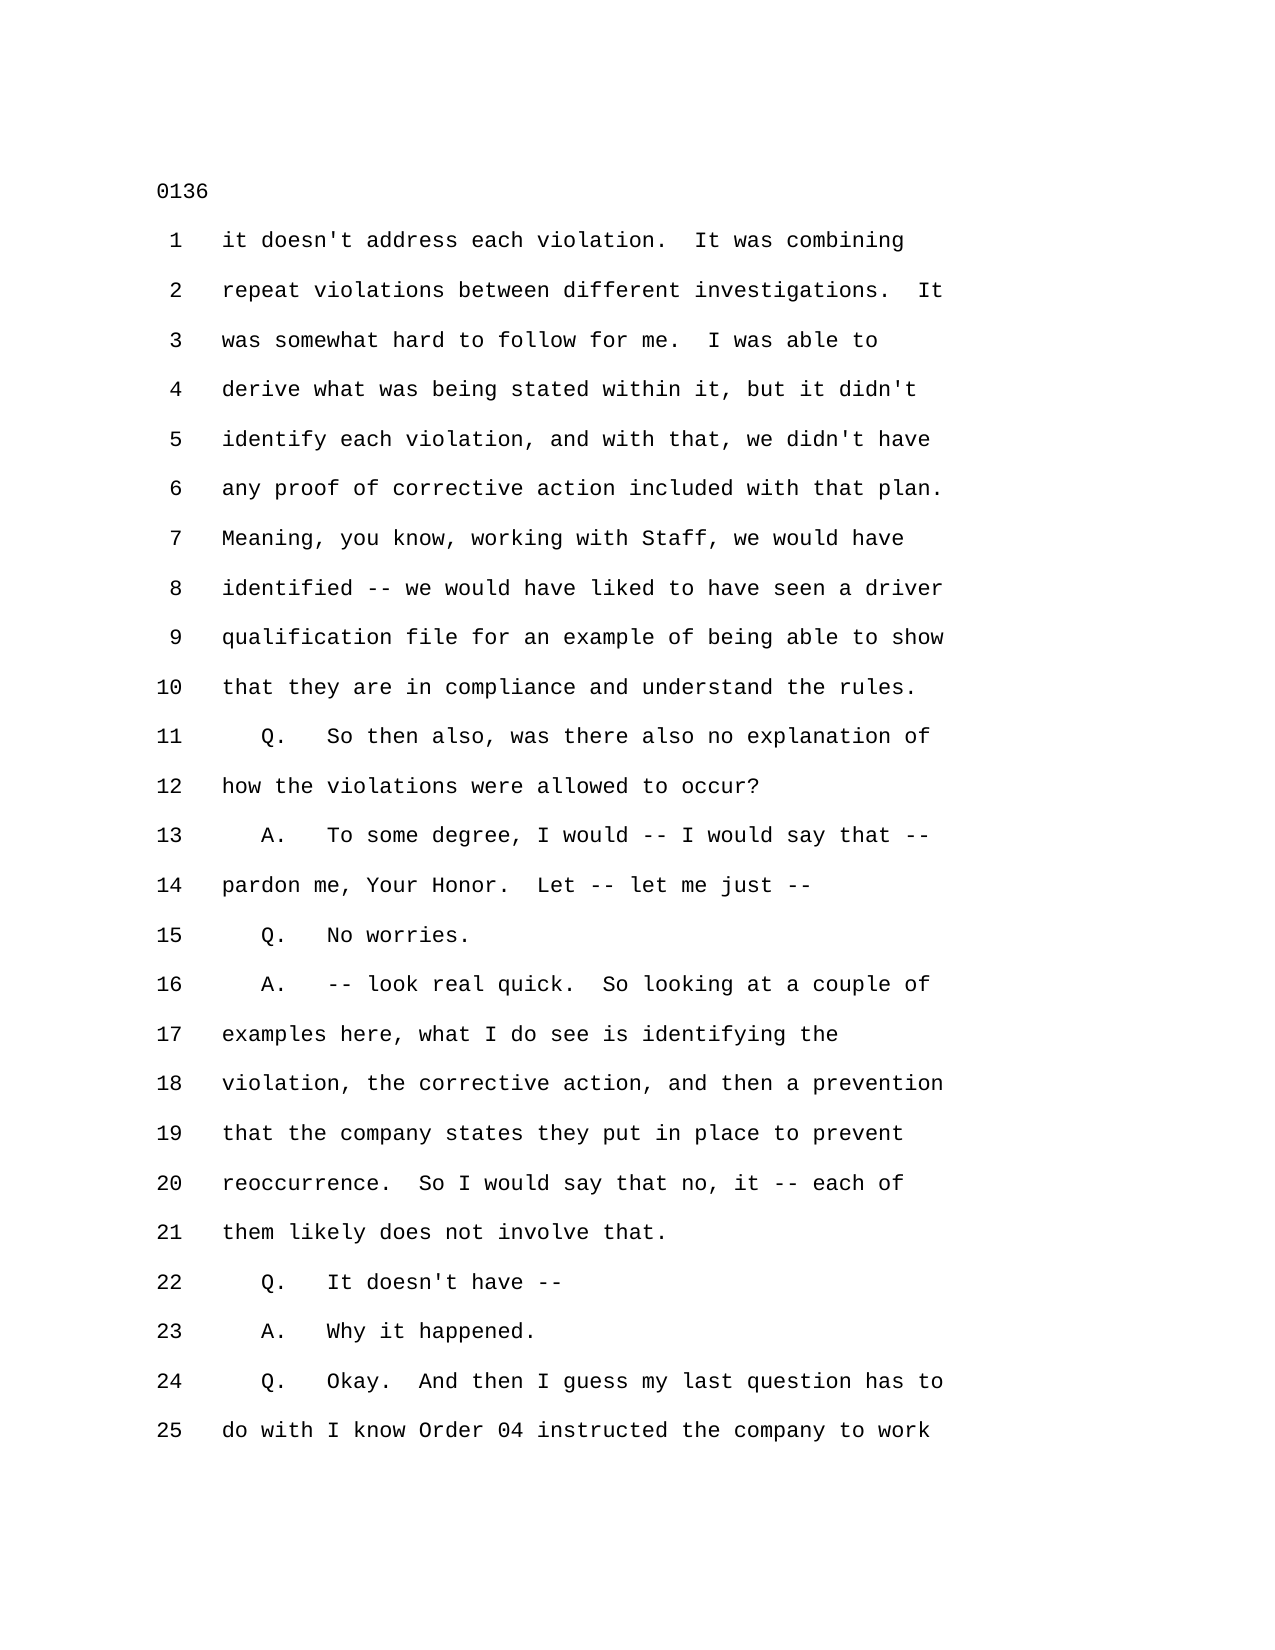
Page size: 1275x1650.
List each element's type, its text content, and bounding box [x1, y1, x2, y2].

text 10 that they are in compliance and understand the rules. [156, 676, 1119, 701]
text 24 Q. Okay. And then I guess my last question has to [156, 1370, 1119, 1395]
text 21 them likely does not involve that. [156, 1221, 1119, 1246]
text 11 Q. So then also, was there also no explanation of [156, 725, 1119, 750]
text 1 it doesn't address each violation. It was combining [156, 229, 1119, 254]
text 8 identified -- we would have liked to have seen a driver [156, 577, 1119, 601]
text 4 derive what was being stated within it, but it didn't [156, 378, 1119, 403]
text 25 do with I know Order 04 instructed the company to work [156, 1419, 1119, 1444]
text 20 reoccurrence. So I would say that no, it -- each of [156, 1172, 1119, 1196]
text 23 A. Why it happened. [156, 1320, 1119, 1345]
text 17 examples here, what I do see is identifying the [156, 1023, 1119, 1048]
text 19 that the company states they put in place to prevent [156, 1122, 1119, 1147]
text 14 pardon me, Your Honor. Let -- let me just -- [156, 874, 1119, 899]
text 12 how the violations were allowed to occur? [156, 775, 1119, 800]
text 6 any proof of corrective action included with that plan. [156, 477, 1119, 502]
text 2 repeat violations between different investigations. It [156, 279, 1119, 304]
text 22 Q. It doesn't have -- [156, 1271, 1119, 1296]
text 13 A. To some degree, I would -- I would say that -- [156, 824, 1119, 849]
text 3 was somewhat hard to follow for me. I was able to [156, 329, 1119, 353]
text 15 Q. No worries. [156, 924, 1119, 948]
text 7 Meaning, you know, working with Staff, we would have [156, 527, 1119, 552]
text 5 identify each violation, and with that, we didn't have [156, 428, 1119, 453]
text 9 qualification file for an example of being able to show [156, 626, 1119, 651]
text 0136 [156, 180, 1119, 205]
text 18 violation, the corrective action, and then a prevention [156, 1072, 1119, 1097]
text 16 A. -- look real quick. So looking at a couple of [156, 973, 1119, 998]
